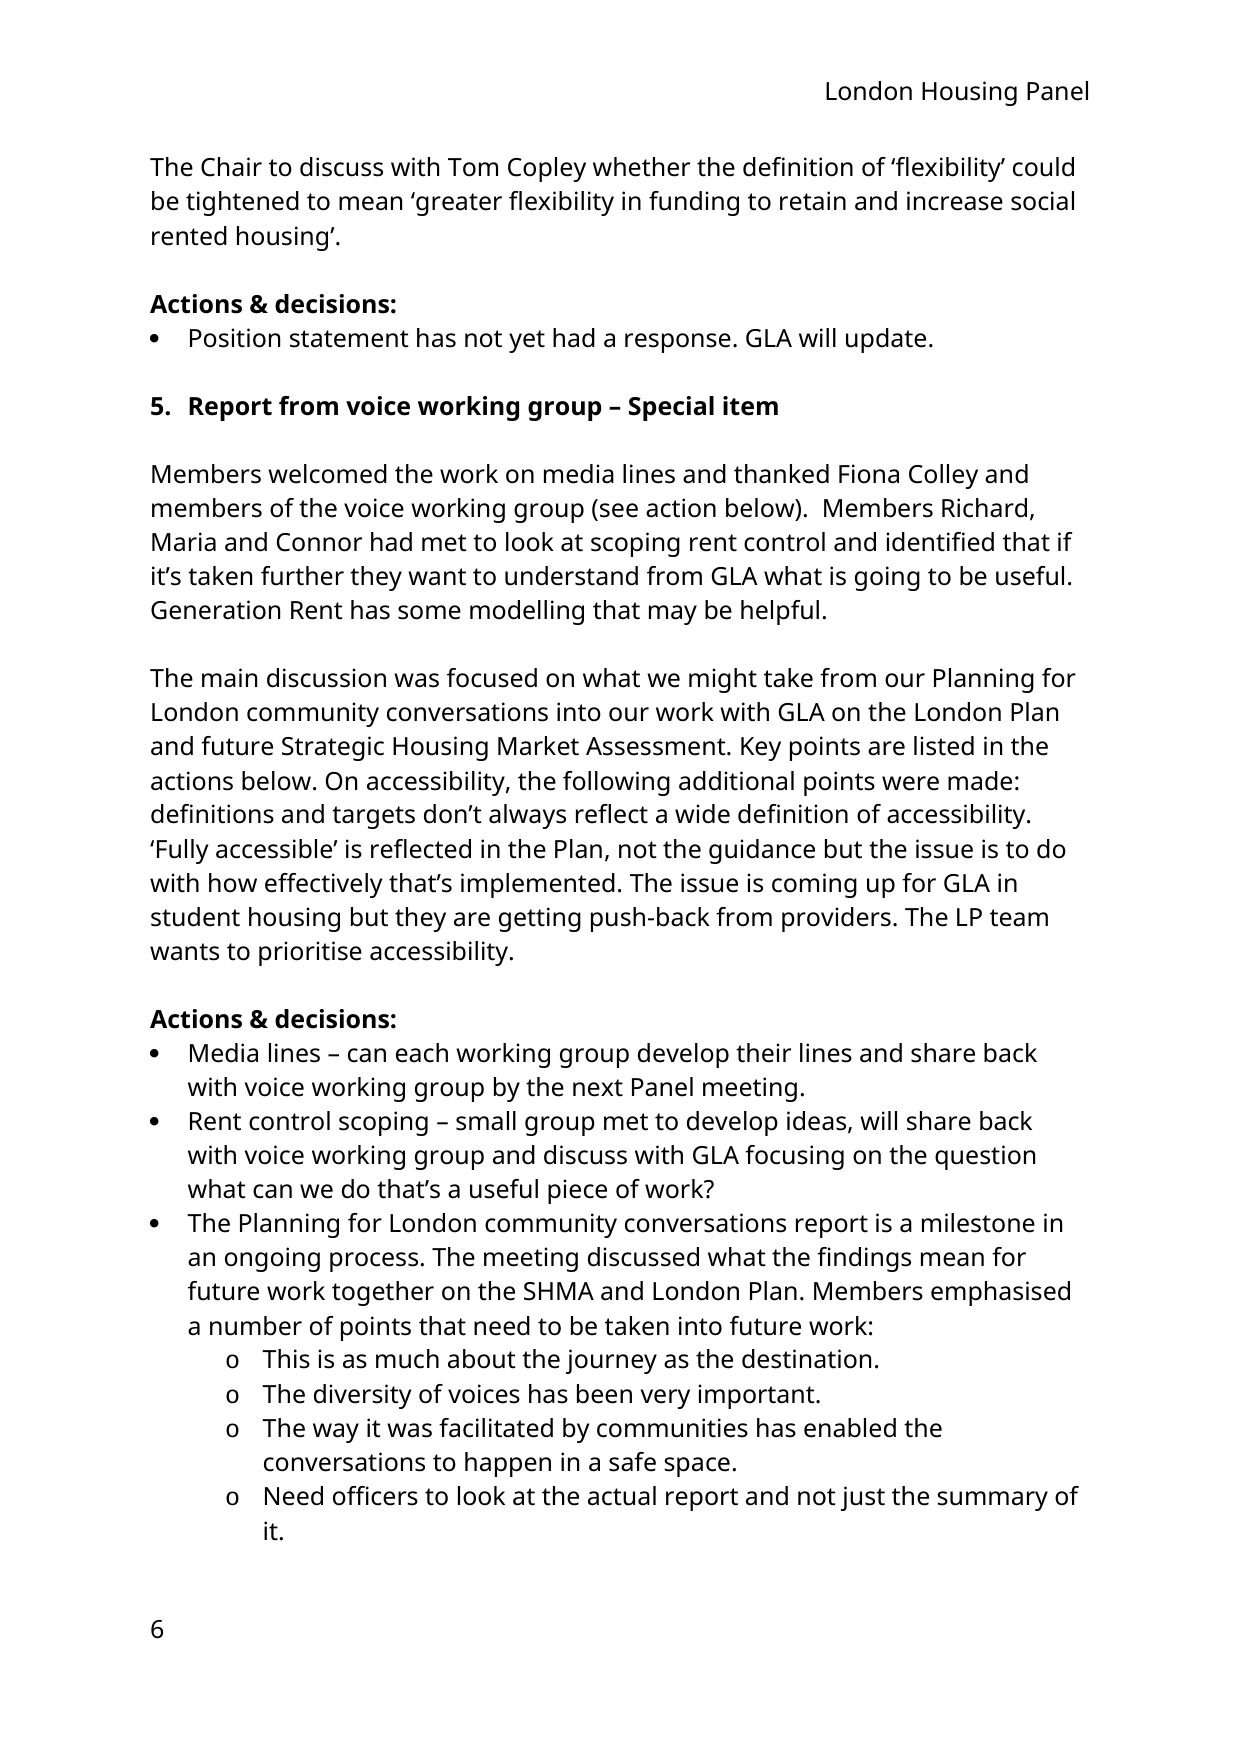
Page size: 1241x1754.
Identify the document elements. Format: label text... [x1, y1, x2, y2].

text The Chair to discuss with Tom Copley whether the definition of ‘flexibility’ could be tightened to mean ‘greater flexibility in funding to retain and increase social rented housing’. [150, 150, 1090, 252]
list This is as much about the journey as the destination. [225, 1342, 1090, 1376]
text Actions & decisions: [150, 286, 1090, 320]
list Rent control scoping – small group met to develop ideas, will share back with voice working group and discuss with GLA focusing on the question what can we do that’s a useful piece of work? [150, 1104, 1090, 1206]
text The main discussion was focused on what we might take from our Planning for London community conversations into our work with GLA on the London Plan and future Strategic Housing Market Assessment. Key points are listed in the actions below. On accessibility, the following additional points were made: definitions and targets don’t always reflect a wide definition of accessibility. ‘Fully accessible’ is reflected in the Plan, not the guidance but the issue is to do with how effectively that’s implemented. The issue is coming up for GLA in student housing but they are getting push-back from providers. The LP team wants to prioritise accessibility. [150, 661, 1090, 967]
list Media lines – can each working group develop their lines and share back with voice working group by the next Panel meeting. [150, 1036, 1090, 1104]
list The way it was facilitated by communities has enabled the conversations to happen in a safe space. [225, 1411, 1090, 1479]
list The Planning for London community conversations report is a milestone in an ongoing process. The meeting discussed what the findings mean for future work together on the SHMA and London Plan. Members emphasised a number of points that need to be taken into future work: [150, 1206, 1090, 1342]
text Members welcomed the work on media lines and thanked Fiona Colley and members of the voice working group (see action below). Members Richard, Maria and Connor had met to look at scoping rent control and identified that if it’s taken further they want to understand from GLA what is going to be useful. Generation Rent has some modelling that may be helpful. [150, 457, 1090, 627]
text Actions & decisions: [150, 1002, 1090, 1036]
list Need officers to look at the actual report and not just the summary of it. [225, 1479, 1090, 1547]
list Report from voice working group – Special item [150, 388, 1090, 422]
list The diversity of voices has been very important. [225, 1376, 1090, 1411]
list Position statement has not yet had a response. GLA will update. [150, 320, 1090, 354]
